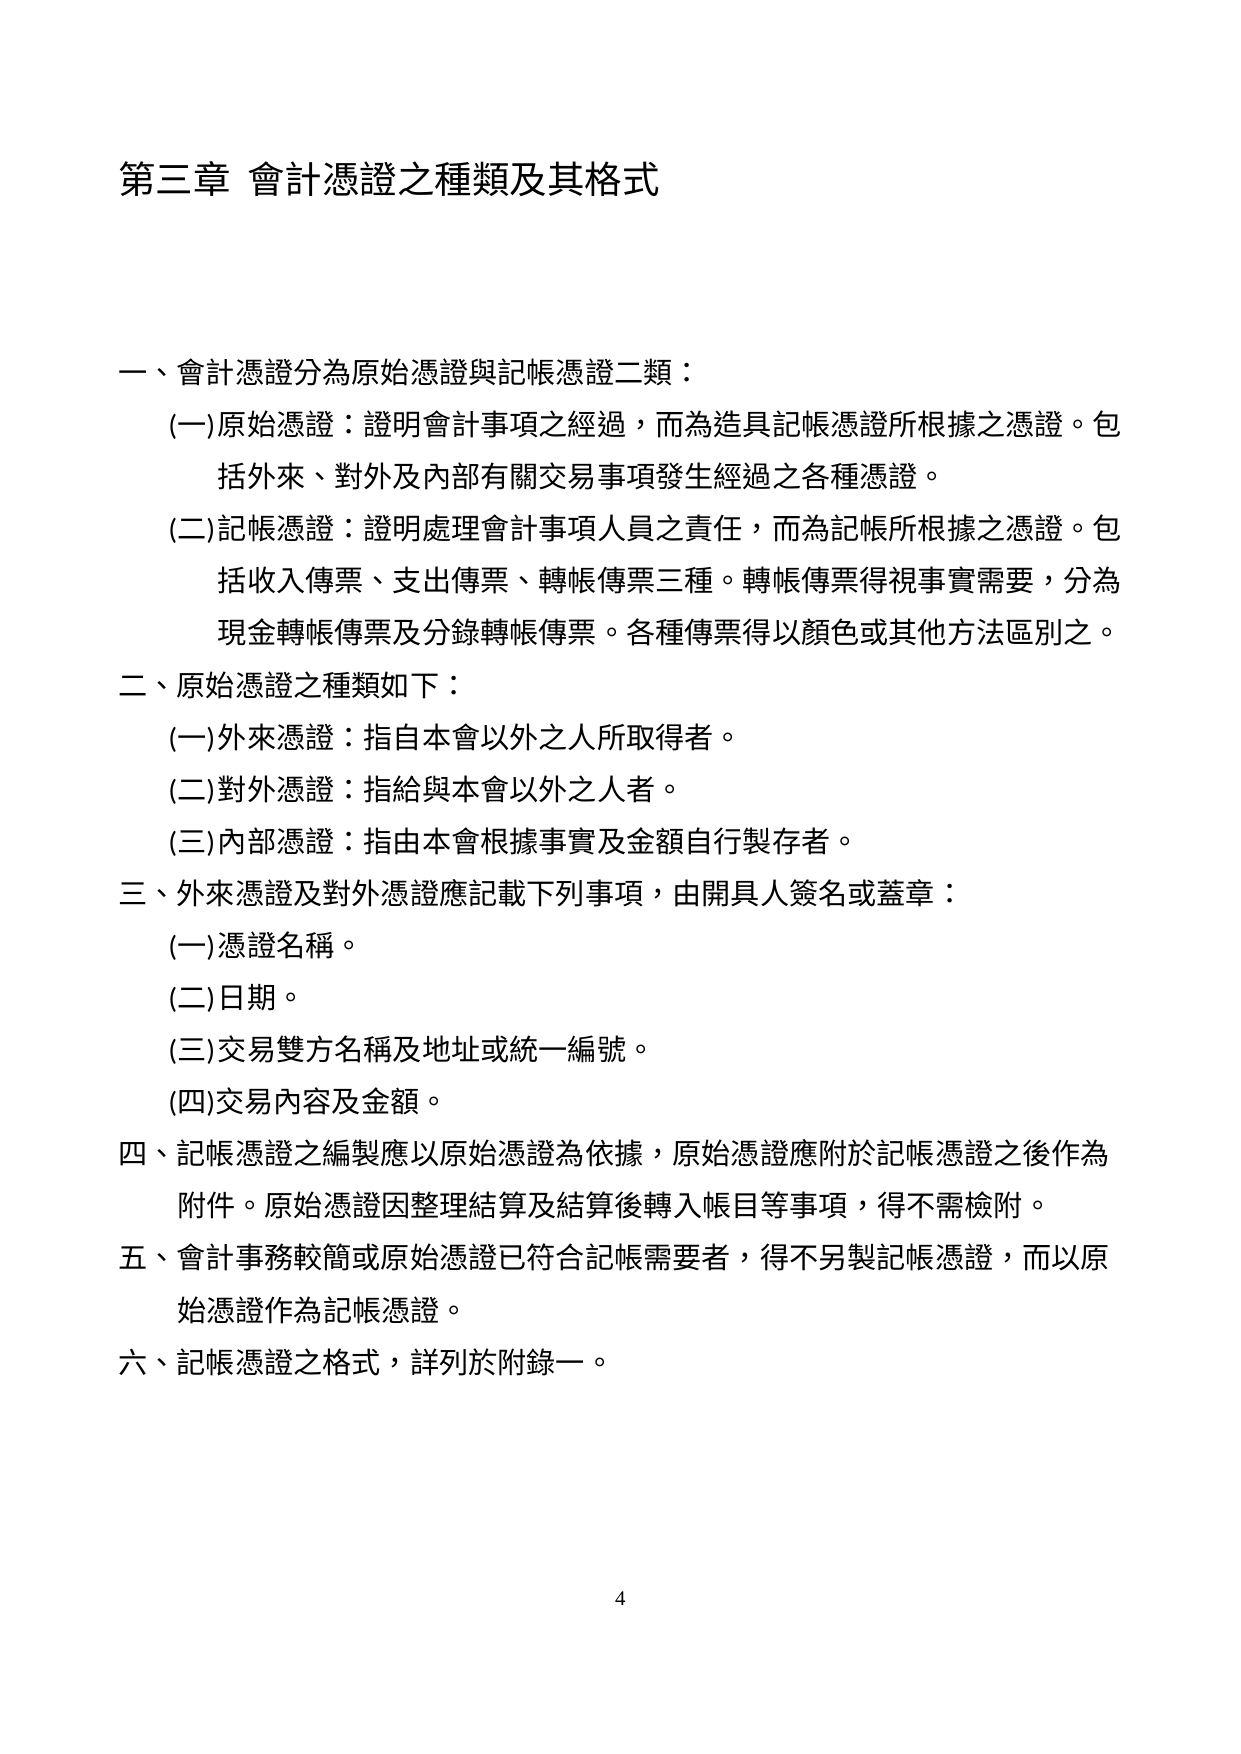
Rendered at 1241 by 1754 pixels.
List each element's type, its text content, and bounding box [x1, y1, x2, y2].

text (二) 對外憑證：指給與本會以外之人者。 [168, 758, 1122, 811]
text (三) 內部憑證：指由本會根據事實及金額自行製存者。 [168, 811, 1122, 863]
text 六、記帳憑證之格式，詳列於附錄一。 [118, 1331, 1122, 1383]
text 三、外來憑證及對外憑證應記載下列事項，由開具人簽名或蓋章： [118, 863, 1122, 915]
text (二) 記帳憑證：證明處理會計事項人員之責任，而為記帳所根據之憑證。包括收入傳票、支出傳票、轉帳傳票三種。轉帳傳票得視事實需要，分為現金轉帳傳票及分錄轉帳傳票。各種傳票得以顏色或其他方法區別之。 [168, 498, 1122, 654]
text (三) 交易雙方名稱及地址或統一編號。 [168, 1019, 1122, 1071]
text 二、原始憑證之種類如下： [118, 654, 1122, 706]
subtitle 第三章 會計憑證之種類及其格式 [118, 139, 1122, 214]
text 一、會計憑證分為原始憑證與記帳憑證二類： [118, 342, 1122, 394]
text (四)交易內容及金額。 [168, 1071, 1122, 1123]
text (一) 原始憑證：證明會計事項之經過，而為造具記帳憑證所根據之憑證。包括外來、對外及內部有關交易事項發生經過之各種憑證。 [168, 394, 1122, 498]
text (一) 憑證名稱。 [168, 915, 1122, 967]
text 五、會計事務較簡或原始憑證已符合記帳需要者，得不另製記帳憑證，而以原始憑證作為記帳憑證。 [118, 1227, 1122, 1331]
text (一) 外來憑證：指自本會以外之人所取得者。 [168, 706, 1122, 758]
text 四、記帳憑證之編製應以原始憑證為依據，原始憑證應附於記帳憑證之後作為附件。原始憑證因整理結算及結算後轉入帳目等事項，得不需檢附。 [118, 1123, 1122, 1227]
text (二) 日期。 [168, 967, 1122, 1019]
